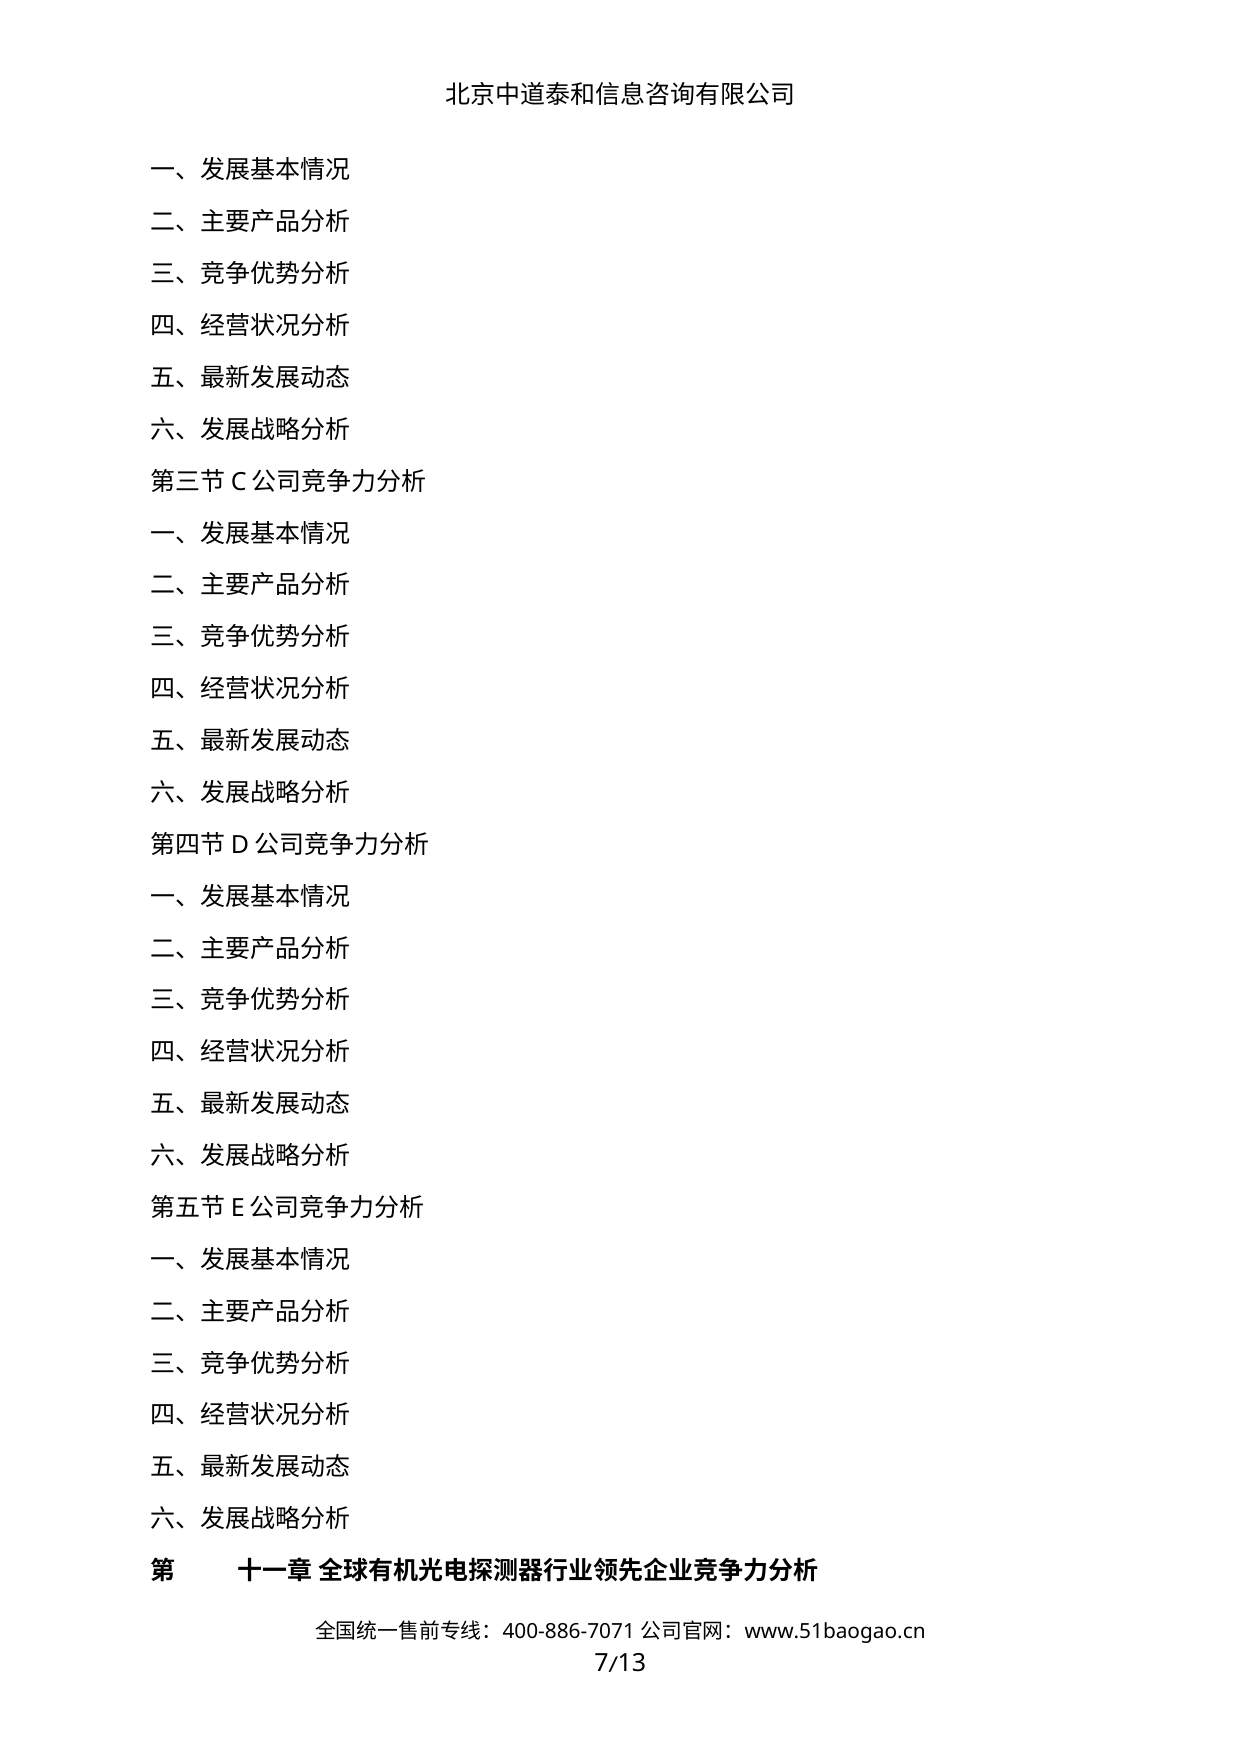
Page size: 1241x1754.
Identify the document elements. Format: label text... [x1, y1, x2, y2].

text 二、主要产品分析 [150, 928, 1090, 964]
text 四、经营状况分析 [150, 1032, 1090, 1068]
text 第三节 C公司竞争力分析 [150, 461, 1090, 497]
text 一、发展基本情况 [150, 876, 1090, 912]
text 一、发展基本情况 [150, 1239, 1090, 1276]
text 三、竞争优势分析 [150, 617, 1090, 653]
text 第四节 D公司竞争力分析 [150, 824, 1090, 861]
text 四、经营状况分析 [150, 669, 1090, 705]
text 六、发展战略分析 [150, 772, 1090, 809]
text 五、最新发展动态 [150, 1084, 1090, 1120]
text 五、最新发展动态 [150, 1447, 1090, 1483]
text 二、主要产品分析 [150, 565, 1090, 601]
text 二、主要产品分析 [150, 202, 1090, 238]
text 三、竞争优势分析 [150, 254, 1090, 290]
text 五、最新发展动态 [150, 357, 1090, 394]
text 六、发展战略分析 [150, 409, 1090, 446]
text 五、最新发展动态 [150, 721, 1090, 757]
text 第 十一章 全球有机光电探测器行业领先企业竞争力分析 [150, 1551, 1090, 1587]
text 第五节 E公司竞争力分析 [150, 1187, 1090, 1224]
text 三、竞争优势分析 [150, 980, 1090, 1016]
text 四、经营状况分析 [150, 306, 1090, 342]
text 六、发展战略分析 [150, 1136, 1090, 1172]
text 一、发展基本情况 [150, 513, 1090, 549]
text 三、竞争优势分析 [150, 1343, 1090, 1379]
text 四、经营状况分析 [150, 1395, 1090, 1431]
text 一、发展基本情况 [150, 150, 1090, 186]
text 六、发展战略分析 [150, 1499, 1090, 1535]
text 二、主要产品分析 [150, 1291, 1090, 1327]
